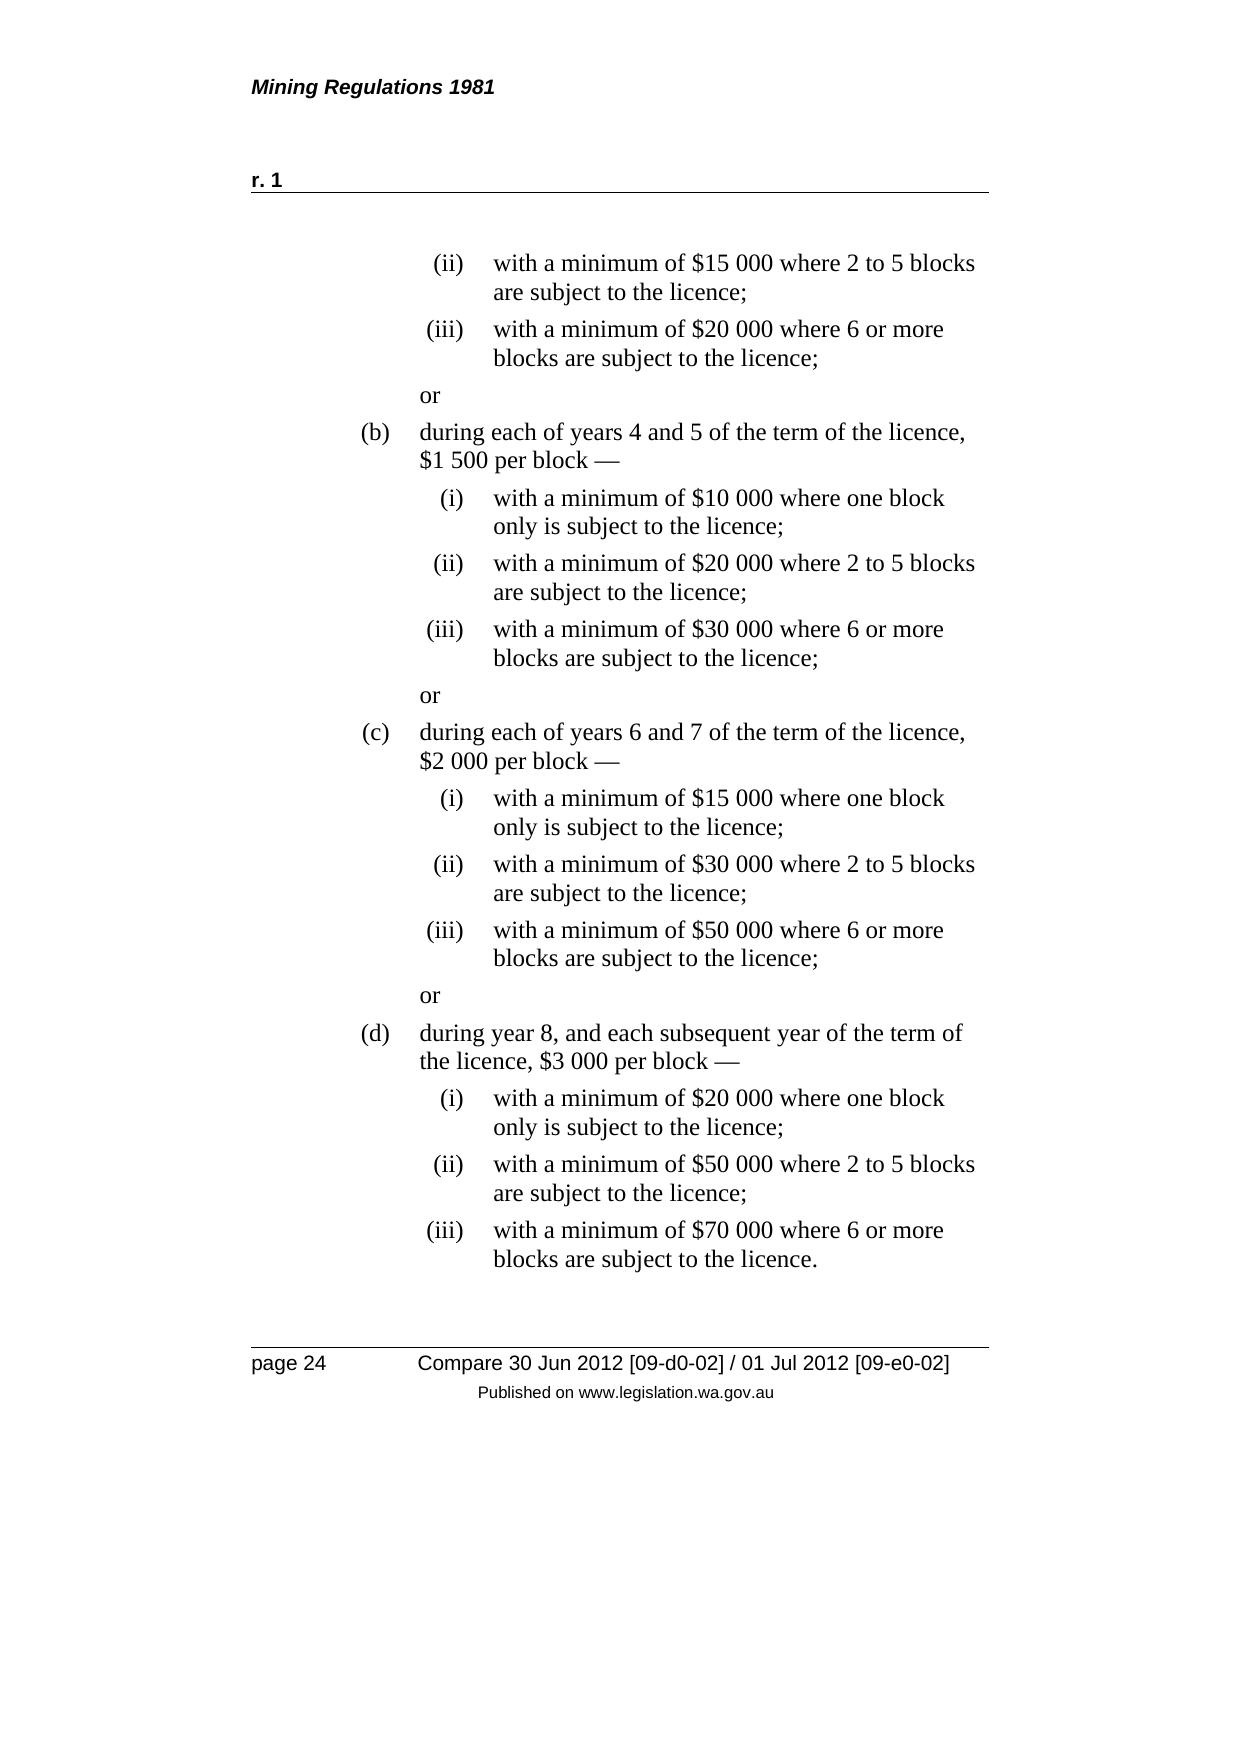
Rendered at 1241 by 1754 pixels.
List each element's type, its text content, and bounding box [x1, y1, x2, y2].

text (i) with a minimum of $20 000 where one block only is subject to the licence; [251, 1083, 989, 1141]
text or [251, 680, 989, 709]
text (i) with a minimum of $15 000 where one block only is subject to the licence; [251, 783, 989, 841]
text (ii) with a minimum of $30 000 where 2 to 5 blocks are subject to the licence; [251, 849, 989, 906]
text (iii) with a minimum of $70 000 where 6 or more blocks are subject to the licence. [251, 1215, 989, 1273]
text (iii) with a minimum of $20 000 where 6 or more blocks are subject to the licence; [251, 314, 989, 371]
text (ii) with a minimum of $20 000 where 2 to 5 blocks are subject to the licence; [251, 548, 989, 606]
text (c) during each of years 6 and 7 of the term of the licence, $2 000 per block — [251, 717, 989, 775]
text (i) with a minimum of $10 000 where one block only is subject to the licence; [251, 483, 989, 540]
text or [251, 981, 989, 1009]
text (b) during each of years 4 and 5 of the term of the licence, $1 500 per block — [251, 417, 989, 474]
text (ii) with a minimum of $15 000 where 2 to 5 blocks are subject to the licence; [251, 248, 989, 306]
text (iii) with a minimum of $30 000 where 6 or more blocks are subject to the licence; [251, 614, 989, 672]
text (ii) with a minimum of $50 000 where 2 to 5 blocks are subject to the licence; [251, 1149, 989, 1207]
text or [251, 380, 989, 408]
text (iii) with a minimum of $50 000 where 6 or more blocks are subject to the licence; [251, 915, 989, 972]
text (d) during year 8, and each subsequent year of the term of the licence, $3 000 per block — [251, 1018, 989, 1075]
